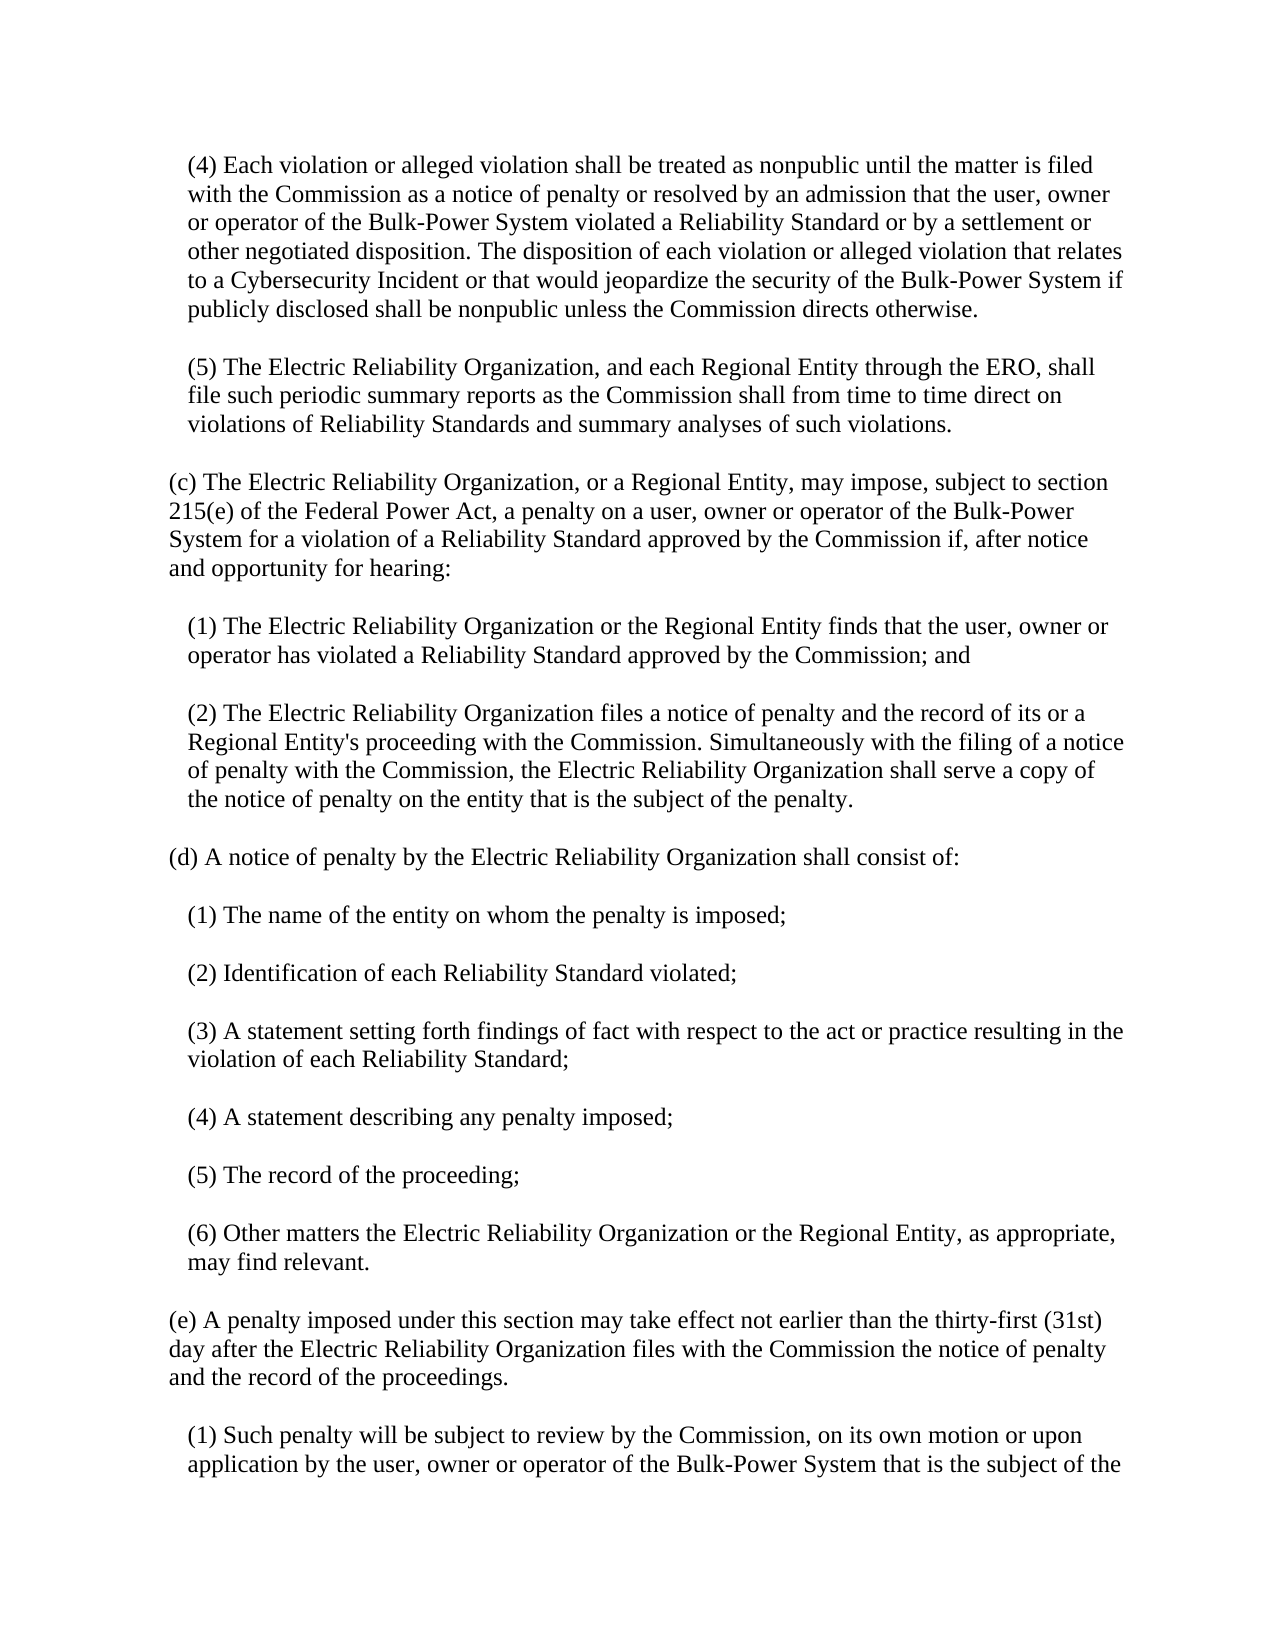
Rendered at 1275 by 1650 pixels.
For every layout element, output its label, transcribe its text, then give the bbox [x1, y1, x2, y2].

text (e) A penalty imposed under this section may take effect not earlier than the thirty-first (31st) day after the Electric Reliability Organization files with the Commission the notice of penalty and the record of the proceedings. [169, 1305, 1125, 1391]
text (4) A statement describing any penalty imposed; [187, 1102, 1125, 1131]
text (2) The Electric Reliability Organization files a notice of penalty and the record of its or a Regional Entity's proceeding with the Commission. Simultaneously with the filing of a notice of penalty with the Commission, the Electric Reliability Organization shall serve a copy of the notice of penalty on the entity that is the subject of the penalty. [187, 698, 1125, 813]
text (3) A statement setting forth findings of fact with respect to the act or practice resulting in the violation of each Reliability Standard; [187, 1016, 1125, 1073]
text (1) The Electric Reliability Organization or the Regional Entity finds that the user, owner or operator has violated a Reliability Standard approved by the Commission; and [187, 611, 1125, 669]
text (5) The Electric Reliability Organization, and each Regional Entity through the ERO, shall file such periodic summary reports as the Commission shall from time to time direct on violations of Reliability Standards and summary analyses of such violations. [187, 352, 1125, 438]
text (1) The name of the entity on whom the penalty is imposed; [187, 900, 1125, 929]
text (4) Each violation or alleged violation shall be treated as nonpublic until the matter is filed with the Commission as a notice of penalty or resolved by an admission that the user, owner or operator of the Bulk-Power System violated a Reliability Standard or by a settlement or other negotiated disposition. The disposition of each violation or alleged violation that relates to a Cybersecurity Incident or that would jeopardize the security of the Bulk-Power System if publicly disclosed shall be nonpublic unless the Commission directs otherwise. [187, 150, 1125, 322]
text (c) The Electric Reliability Organization, or a Regional Entity, may impose, subject to section 215(e) of the Federal Power Act, a penalty on a user, owner or operator of the Bulk-Power System for a violation of a Reliability Standard approved by the Commission if, after notice and opportunity for hearing: [169, 467, 1125, 582]
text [187, 1420, 1125, 1478]
text (6) Other matters the Electric Reliability Organization or the Regional Entity, as appropriate, may find relevant. [187, 1218, 1125, 1276]
text (5) The record of the proceeding; [187, 1160, 1125, 1189]
text (2) Identification of each Reliability Standard violated; [187, 958, 1125, 987]
text (d) A notice of penalty by the Electric Reliability Organization shall consist of: [169, 842, 1125, 871]
